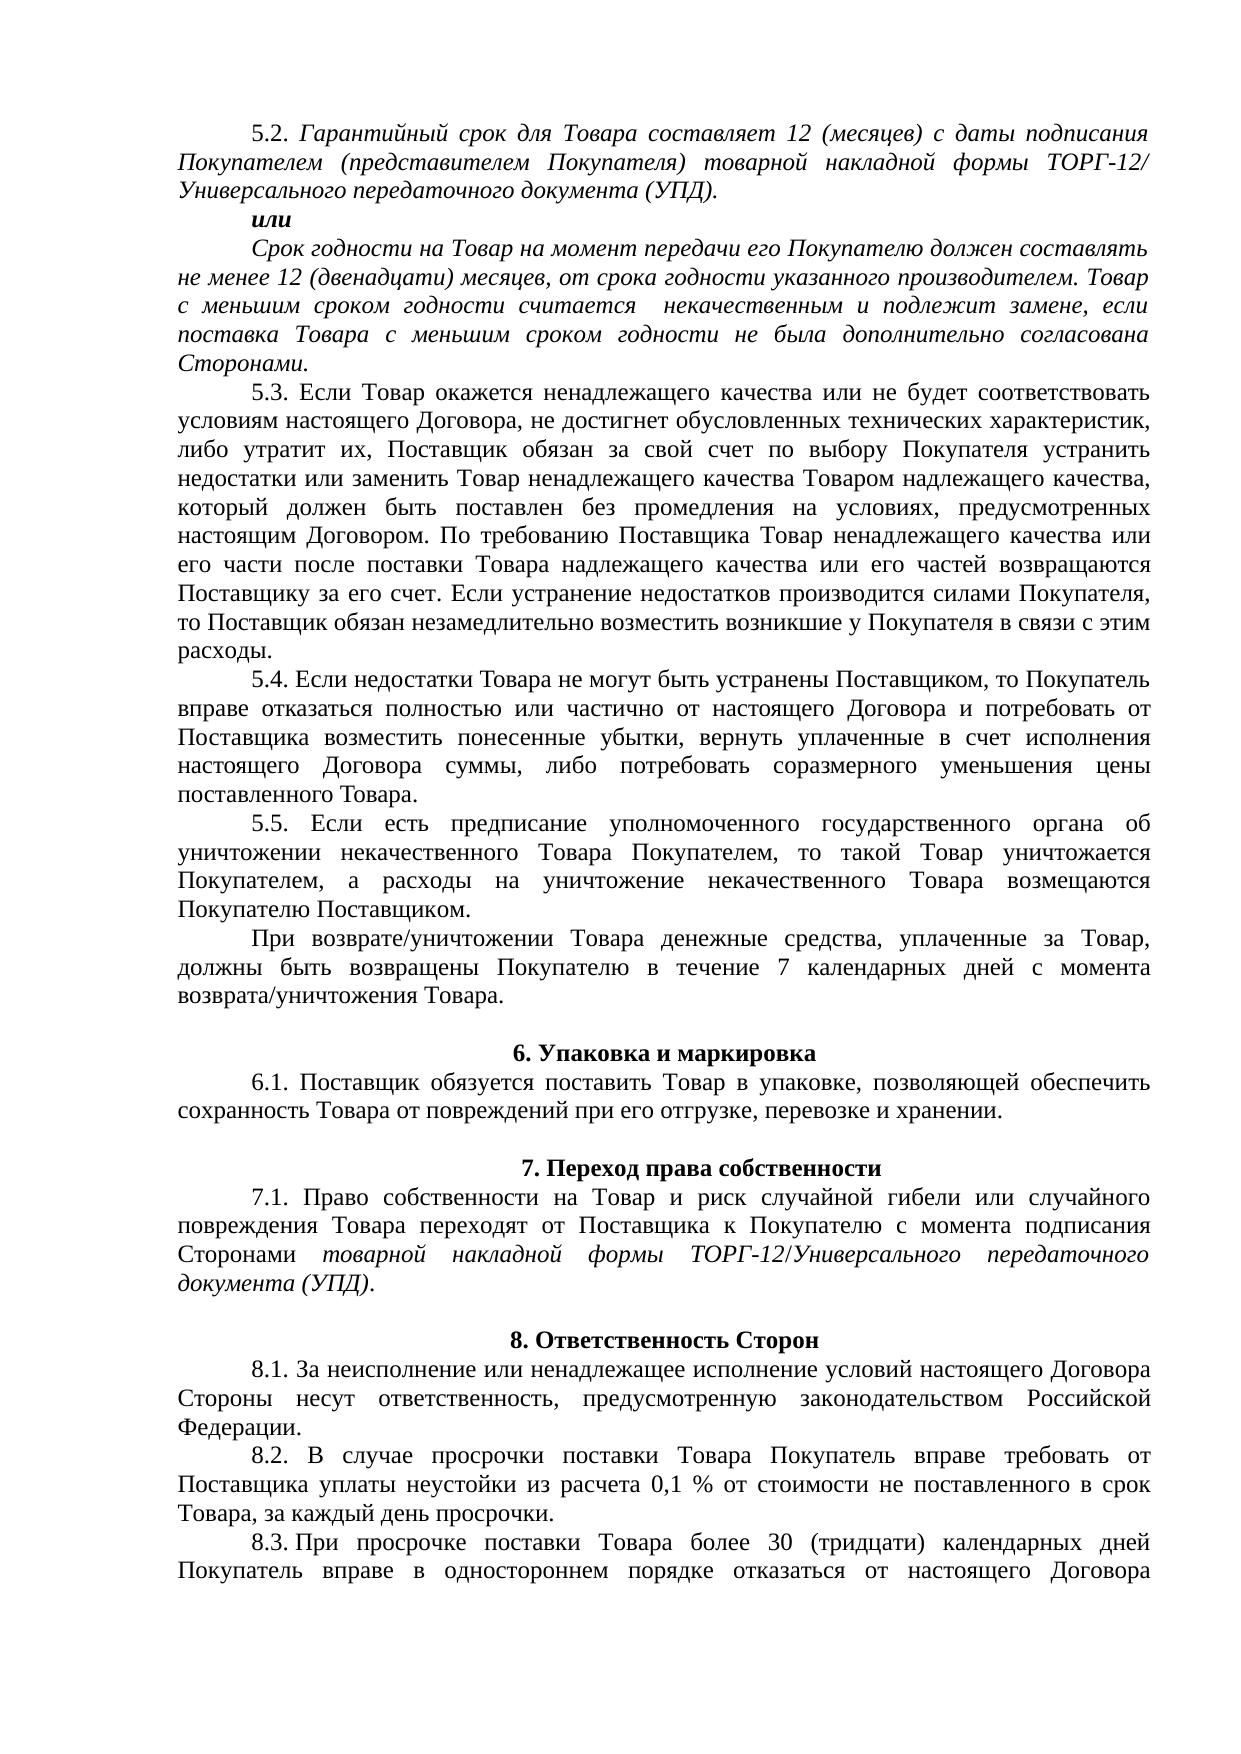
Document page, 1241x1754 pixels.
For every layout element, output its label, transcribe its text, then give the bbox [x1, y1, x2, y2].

text При возврате/уничтожении Товара денежные средства, уплаченные за Товар, должны быть возвращены Покупателю в течение 7 календарных дней с момента возврата/уничтожения Товара. [177, 923, 1152, 1009]
text Срок годности на Товар на момент передачи его Покупателю должен составлять не менее 12 (двенадцати) месяцев, от срока годности указанного производителем. Товар с меньшим сроком годности считается некачественным и подлежит замене, если поставка Товара с меньшим сроком годности не была дополнительно согласована Сторонами. [177, 233, 1152, 377]
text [177, 1527, 1152, 1584]
text 7.1. Право собственности на Товар и риск случайной гибели или случайного повреждения Товара переходят от Поставщика к Покупателю с момента подписания Сторонами товарной накладной формы ТОРГ-12/Универсального передаточного документа (УПД). [177, 1182, 1152, 1297]
text 8.1. За неисполнение или ненадлежащее исполнение условий настоящего Договора Стороны несут ответственность, предусмотренную законодательством Российской Федерации. [177, 1354, 1152, 1441]
text 6. Упаковка и маркировка [177, 1038, 1152, 1067]
text 5.5. Если есть предписание уполномоченного государственного органа об уничтожении некачественного Товара Покупателем, то такой Товар уничтожается Покупателем, а расходы на уничтожение некачественного Товара возмещаются Покупателю Поставщиком. [177, 808, 1152, 923]
text 8. Ответственность Сторон [177, 1326, 1152, 1354]
text или [177, 204, 1152, 233]
text 5.2. Гарантийный срок для Товара составляет 12 (месяцев) с даты подписания Покупателем (представителем Покупателя) товарной накладной формы ТОРГ-12/ Универсального передаточного документа (УПД). [177, 118, 1152, 204]
text 5.4. Если недостатки Товара не могут быть устранены Поставщиком, то Покупатель вправе отказаться полностью или частично от настоящего Договора и потребовать от Поставщика возместить понесенные убытки, вернуть уплаченные в счет исполнения настоящего Договора суммы, либо потребовать соразмерного уменьшения цены поставленного Товара. [177, 664, 1152, 808]
text 8.2. В случае просрочки поставки Товара Покупатель вправе требовать от Поставщика уплаты неустойки из расчета 0,1 % от стоимости не поставленного в срок Товара, за каждый день просрочки. [177, 1441, 1152, 1527]
text 7. Переход права собственности [177, 1153, 1152, 1182]
text 6.1. Поставщик обязуется поставить Товар в упаковке, позволяющей обеспечить сохранность Товара от повреждений при его отгрузке, перевозке и хранении. [177, 1067, 1152, 1124]
text 5.3. Если Товар окажется ненадлежащего качества или не будет соответствовать условиям настоящего Договора, не достигнет обусловленных технических характеристик, либо утратит их, Поставщик обязан за свой счет по выбору Покупателя устранить недостатки или заменить Товар ненадлежащего качества Товаром надлежащего качества, который должен быть поставлен без промедления на условиях, предусмотренных настоящим Договором. По требованию Поставщика Товар ненадлежащего качества или его части после поставки Товара надлежащего качества или его частей возвращаются Поставщику за его счет. Если устранение недостатков производится силами Покупателя, то Поставщик обязан незамедлительно возместить возникшие у Покупателя в связи с этим расходы. [177, 377, 1152, 664]
